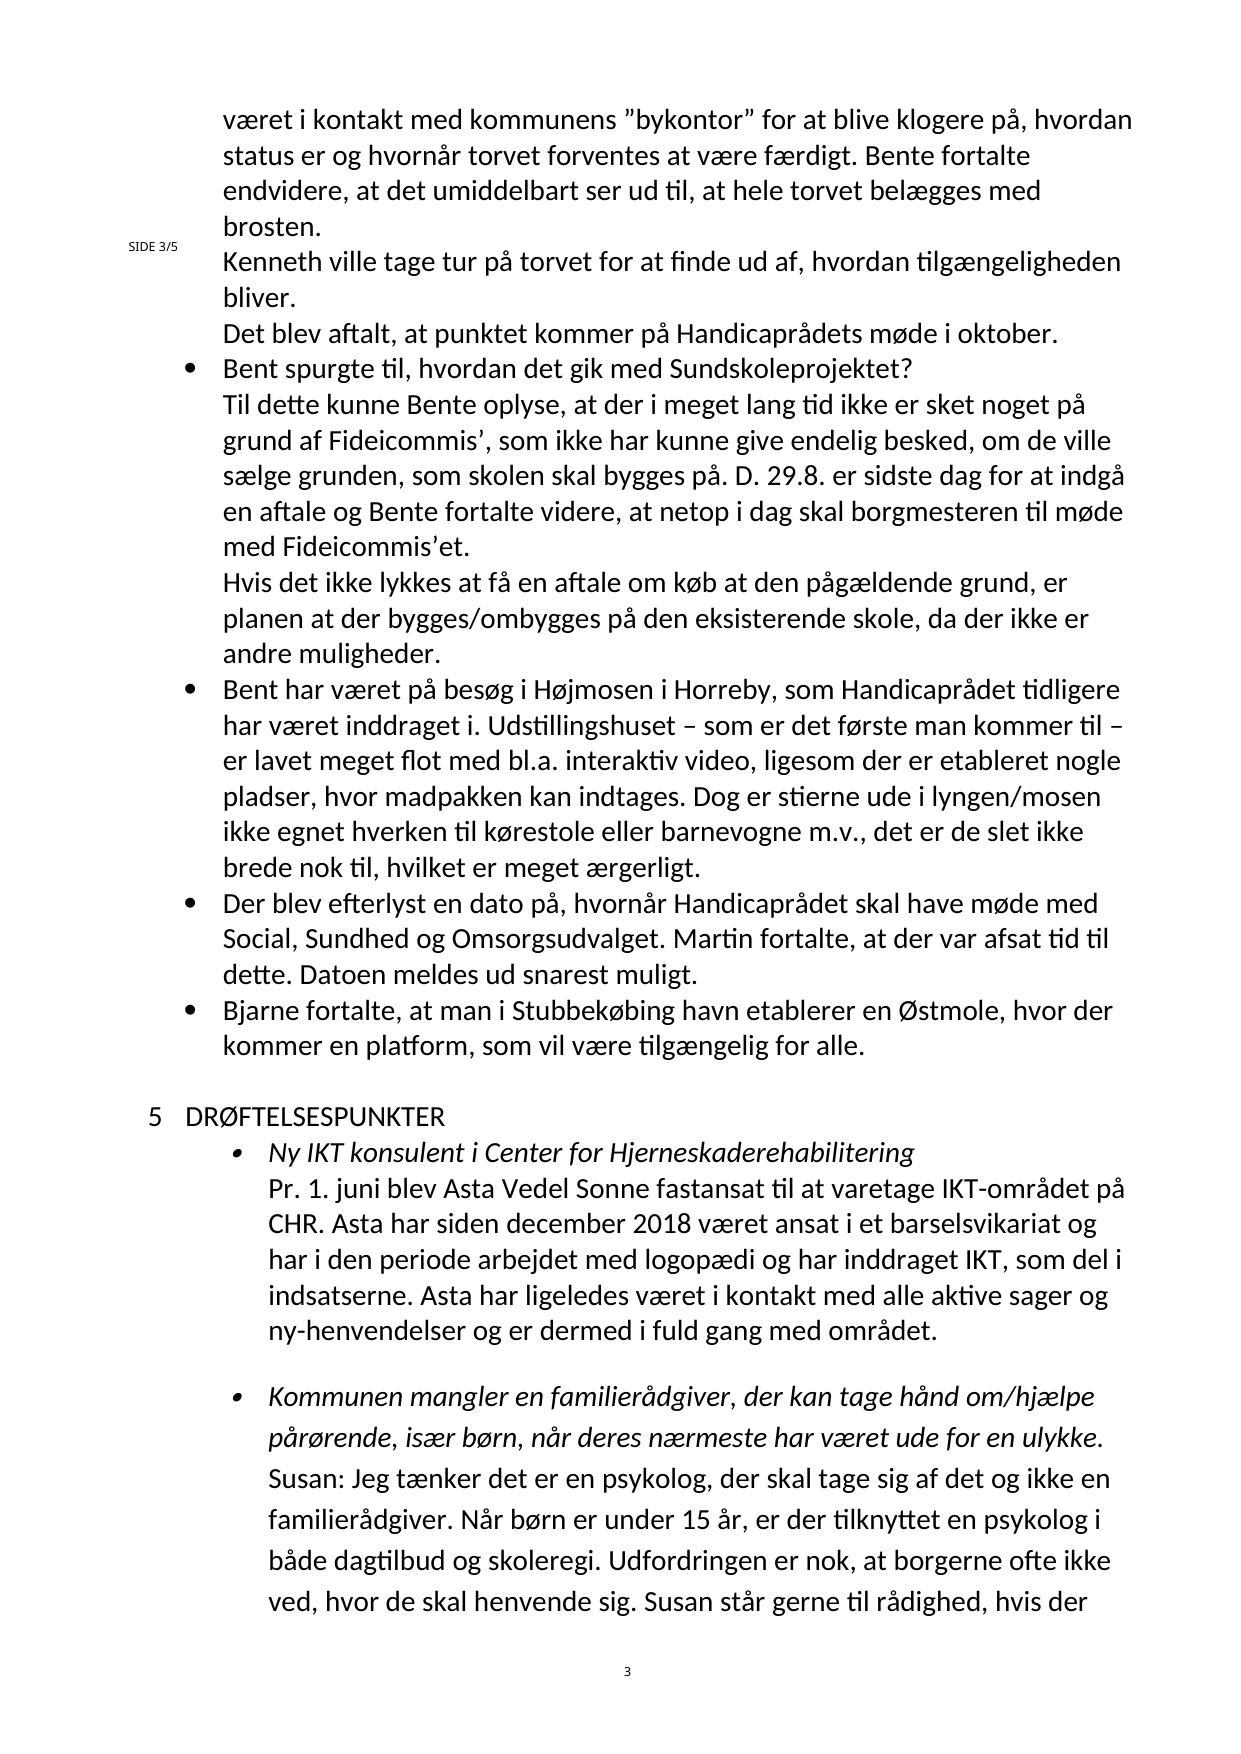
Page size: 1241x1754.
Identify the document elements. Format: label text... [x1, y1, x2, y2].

list Bent har været på besøg i Højmosen i Horreby, som Handicaprådet tidligere har været inddraget i. Udstillingshuset – som er det første man kommer til – er lavet meget flot med bl.a. interaktiv video, ligesom der er etableret nogle pladser, hvor madpakken kan indtages. Dog er stierne ude i lyngen/mosen ikke egnet hverken til kørestole eller barnevogne m.v., det er de slet ikke brede nok til, hvilket er meget ærgerligt. [185, 671, 1137, 885]
list Ny IKT konsulent i Center for Hjerneskaderehabilitering [231, 1134, 1137, 1170]
list Hvis det ikke lykkes at få en aftale om køb at den pågældende grund, er planen at der bygges/ombygges på den eksisterende skole, da der ikke er andre muligheder. [223, 564, 1137, 671]
list Der blev efterlyst en dato på, hvornår Handicaprådet skal have møde med Social, Sundhed og Omsorgsudvalget. Martin fortalte, at der var afsat tid til dette. Datoen meldes ud snarest muligt. [185, 885, 1137, 992]
list DRØFTELSESPUNKTER [148, 1098, 1137, 1134]
list Bent spurgte til, hvordan det gik med Sundskoleprojektet? [185, 350, 1137, 386]
list Bjarne fortalte, at man i Stubbekøbing havn etablerer en Østmole, hvor der kommer en platform, som vil være tilgængelig for alle. [185, 992, 1137, 1063]
list Det blev aftalt, at punktet kommer på Handicaprådets møde i oktober. [223, 315, 1137, 350]
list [223, 101, 1137, 243]
list Kommunen mangler en familierådgiver, der kan tage hånd om/hjælpe pårørende, især børn, når deres nærmeste har været ude for en ulykke. [231, 1378, 1137, 1455]
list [268, 1460, 1137, 1619]
list Pr. 1. juni blev Asta Vedel Sonne fastansat til at varetage IKT-området på CHR. Asta har siden december 2018 været ansat i et barselsvikariat og har i den periode arbejdet med logopædi og har inddraget IKT, som del i indsatserne. Asta har ligeledes været i kontakt med alle aktive sager og ny-henvendelser og er dermed i fuld gang med området. [268, 1170, 1137, 1348]
list Kenneth ville tage tur på torvet for at finde ud af, hvordan tilgængeligheden bliver. [223, 243, 1137, 315]
list Til dette kunne Bente oplyse, at der i meget lang tid ikke er sket noget på grund af Fideicommis’, som ikke har kunne give endelig besked, om de ville sælge grunden, som skolen skal bygges på. D. 29.8. er sidste dag for at indgå en aftale og Bente fortalte videre, at netop i dag skal borgmesteren til møde med Fideicommis’et. [223, 386, 1137, 564]
